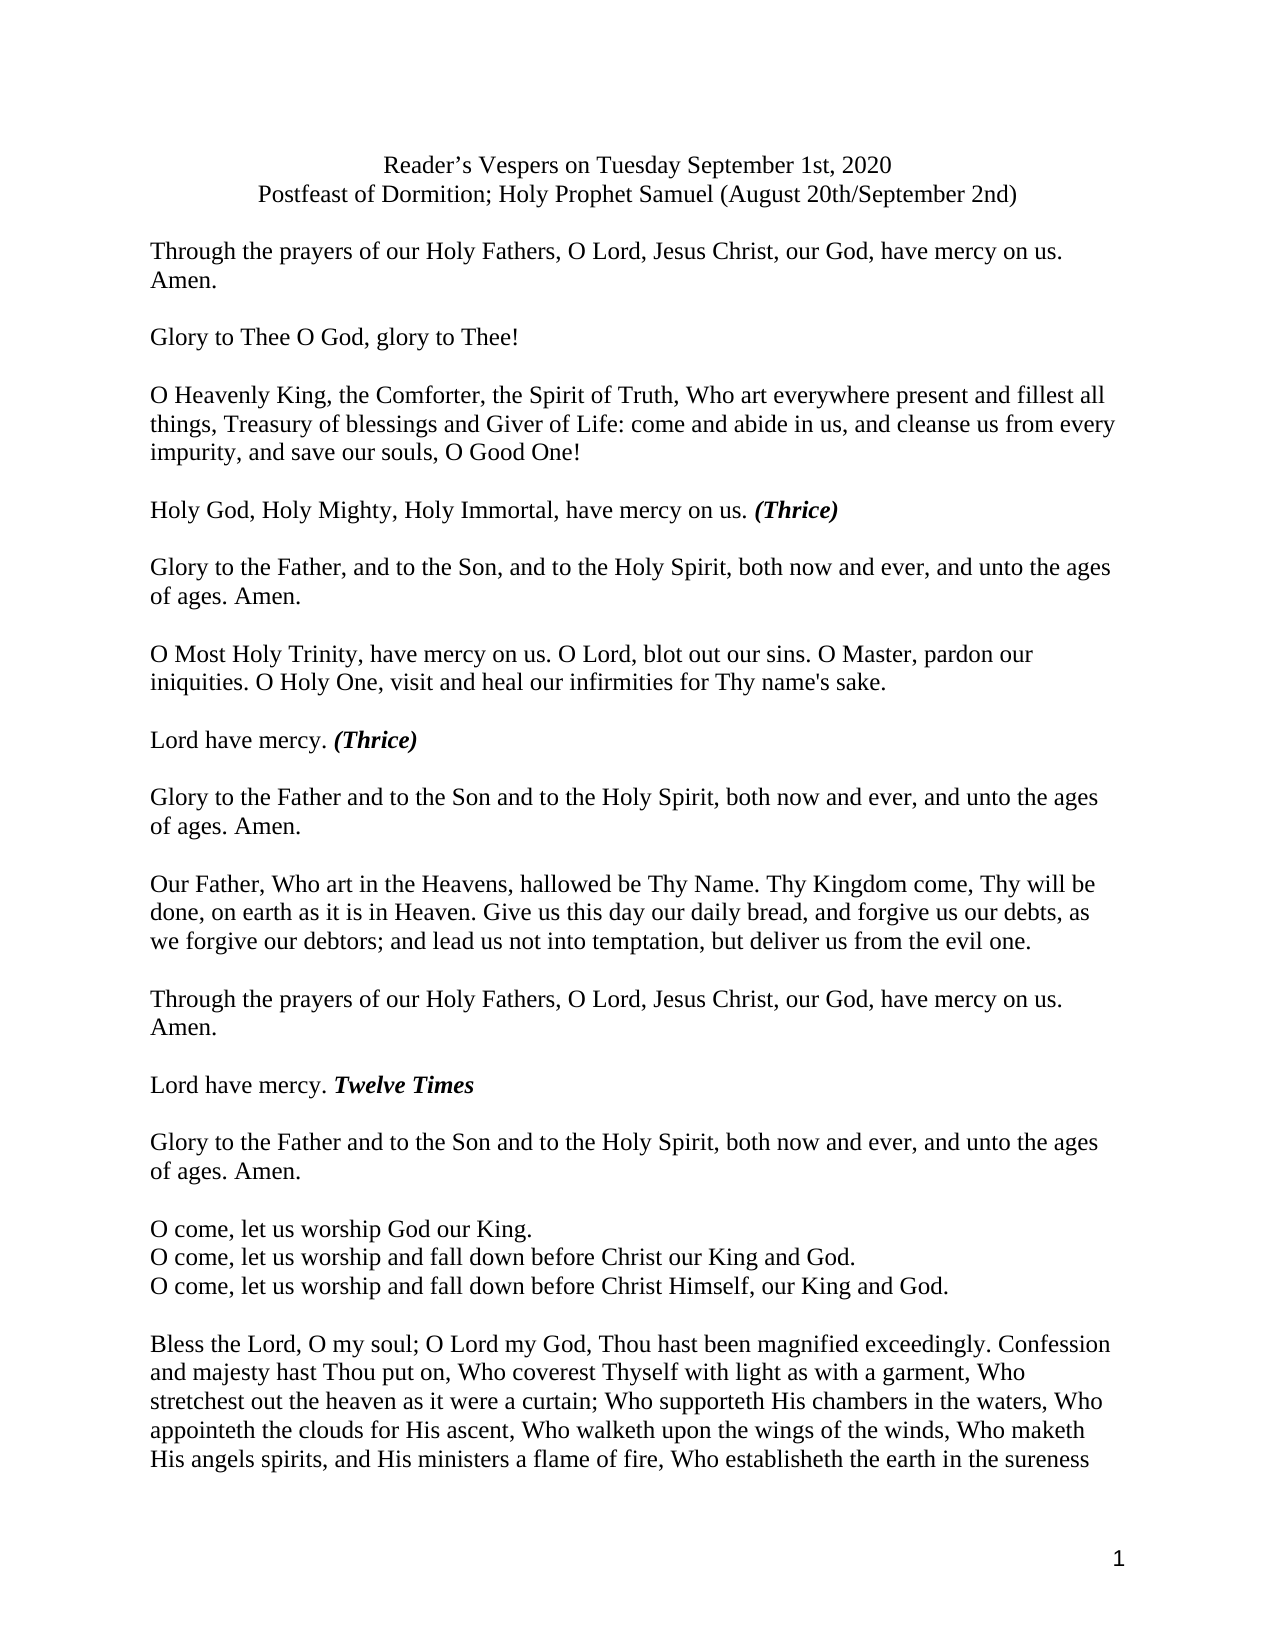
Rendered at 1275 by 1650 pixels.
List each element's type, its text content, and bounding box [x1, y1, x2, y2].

text O Most Holy Trinity, have mercy on us. O Lord, blot out our sins. O Master, pardon our iniquities. O Holy One, visit and heal our infirmities for Thy name's sake. [150, 639, 1125, 696]
text Holy God, Holy Mighty, Holy Immortal, have mercy on us. (Thrice) [150, 495, 1125, 524]
text Reader’s Vespers on Tuesday September 1st, 2020 [150, 150, 1125, 179]
text Our Father, Who art in the Heavens, hallowed be Thy Name. Thy Kingdom come, Thy will be done, on earth as it is in Heaven. Give us this day our daily bread, and forgive us our debts, as we forgive our debtors; and lead us not into temptation, but deliver us from the evil one. [150, 869, 1125, 955]
text Glory to the Father, and to the Son, and to the Holy Spirit, both now and ever, and unto the ages of ages. Amen. [150, 552, 1125, 610]
text Glory to Thee O God, glory to Thee! [150, 322, 1125, 351]
text Glory to the Father and to the Son and to the Holy Spirit, both now and ever, and unto the ages of ages. Amen. [150, 782, 1125, 840]
text Glory to the Father and to the Son and to the Holy Spirit, both now and ever, and unto the ages of ages. Amen. [150, 1127, 1125, 1185]
text Lord have mercy. (Thrice) [150, 725, 1125, 754]
text O come, let us worship and fall down before Christ our King and God. [150, 1242, 1125, 1271]
text O come, let us worship God our King. [150, 1214, 1125, 1242]
text O come, let us worship and fall down before Christ Himself, our King and God. [150, 1271, 1125, 1300]
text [150, 1329, 1125, 1472]
text Postfeast of Dormition; Holy Prophet Samuel (August 20th/September 2nd) [150, 179, 1125, 207]
text Lord have mercy. Twelve Times [150, 1070, 1125, 1099]
text O Heavenly King, the Comforter, the Spirit of Truth, Who art everywhere present and fillest all things, Treasury of blessings and Giver of Life: come and abide in us, and cleanse us from every impurity, and save our souls, O Good One! [150, 380, 1125, 466]
text Through the prayers of our Holy Fathers, O Lord, Jesus Christ, our God, have mercy on us. Amen. [150, 236, 1125, 294]
text Through the prayers of our Holy Fathers, O Lord, Jesus Christ, our God, have mercy on us. Amen. [150, 984, 1125, 1041]
